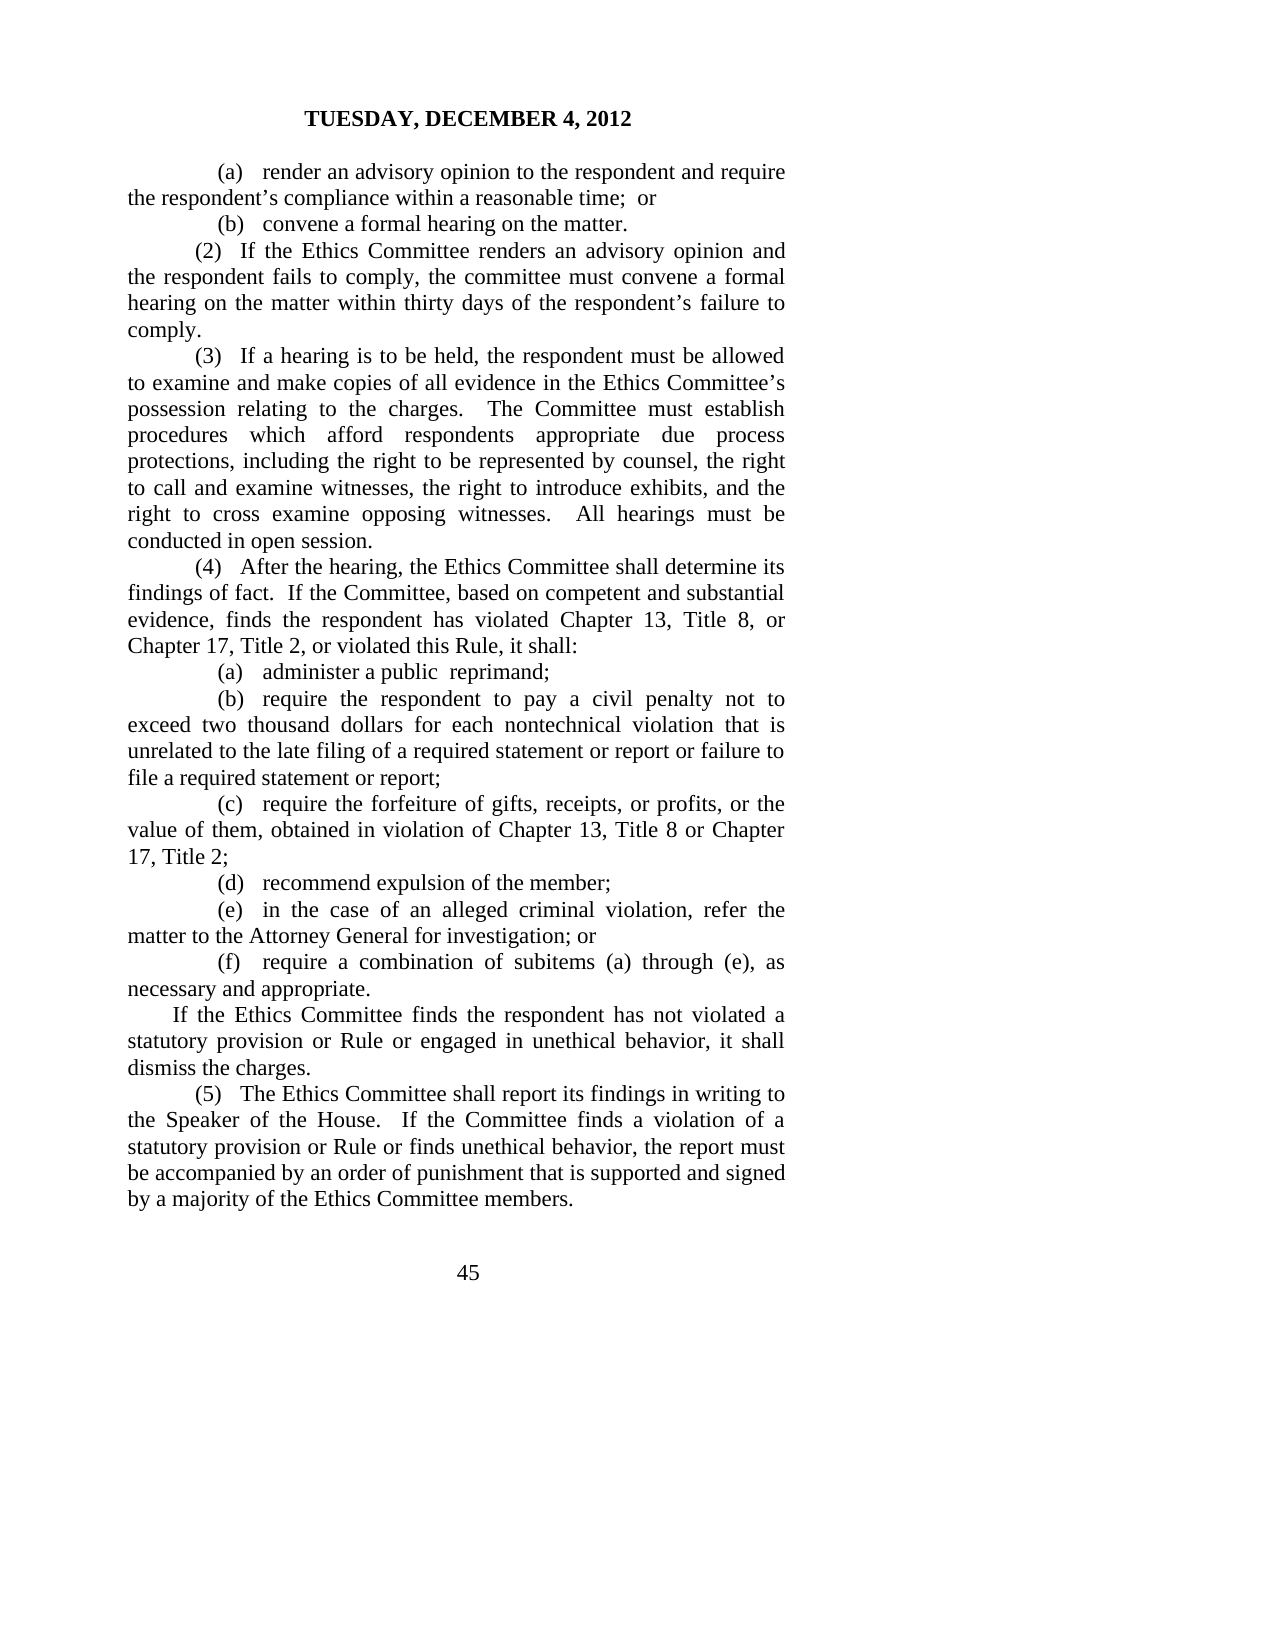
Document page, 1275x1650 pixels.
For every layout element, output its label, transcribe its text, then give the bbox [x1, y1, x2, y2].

text (e) in the case of an alleged criminal violation, refer the matter to the Attorney General for investigation; or [127, 896, 786, 948]
text (f) require a combination of subitems (a) through (e), as necessary and appropriate. [127, 948, 786, 1001]
text (d) recommend expulsion of the member; [127, 869, 786, 896]
text (5) The Ethics Committee shall report its findings in writing to the Speaker of the House. If the Committee finds a violation of a statutory provision or Rule or finds unethical behavior, the report must be accompanied by an order of punishment that is supported and signed by a majority of the Ethics Committee members. [127, 1080, 786, 1212]
text (a) administer a public reprimand; [127, 658, 786, 685]
text (b) convene a formal hearing on the matter. [127, 210, 786, 237]
text (b) require the respondent to pay a civil penalty not to exceed two thousand dollars for each nontechnical violation that is unrelated to the late filing of a required statement or report or failure to file a required statement or report; [127, 685, 786, 790]
text If the Ethics Committee finds the respondent has not violated a statutory provision or Rule or engaged in unethical behavior, it shall dismiss the charges. [127, 1001, 786, 1080]
text (2) If the Ethics Committee renders an advisory opinion and the respondent fails to comply, the committee must convene a formal hearing on the matter within thirty days of the respondent’s failure to comply. [127, 237, 786, 342]
text (c) require the forfeiture of gifts, receipts, or profits, or the value of them, obtained in violation of Chapter 13, Title 8 or Chapter 17, Title 2; [127, 790, 786, 869]
text (a) render an advisory opinion to the respondent and require the respondent’s compliance within a reasonable time; or [127, 158, 786, 210]
text (4) After the hearing, the Ethics Committee shall determine its findings of fact. If the Committee, based on competent and substantial evidence, finds the respondent has violated Chapter 13, Title 8, or Chapter 17, Title 2, or violated this Rule, it shall: [127, 553, 786, 658]
text (3) If a hearing is to be held, the respondent must be allowed to examine and make copies of all evidence in the Ethics Committee’s possession relating to the charges. The Committee must establish procedures which afford respondents appropriate due process protections, including the right to be represented by counsel, the right to call and examine witnesses, the right to introduce exhibits, and the right to cross examine opposing witnesses. All hearings must be conducted in open session. [127, 342, 786, 553]
